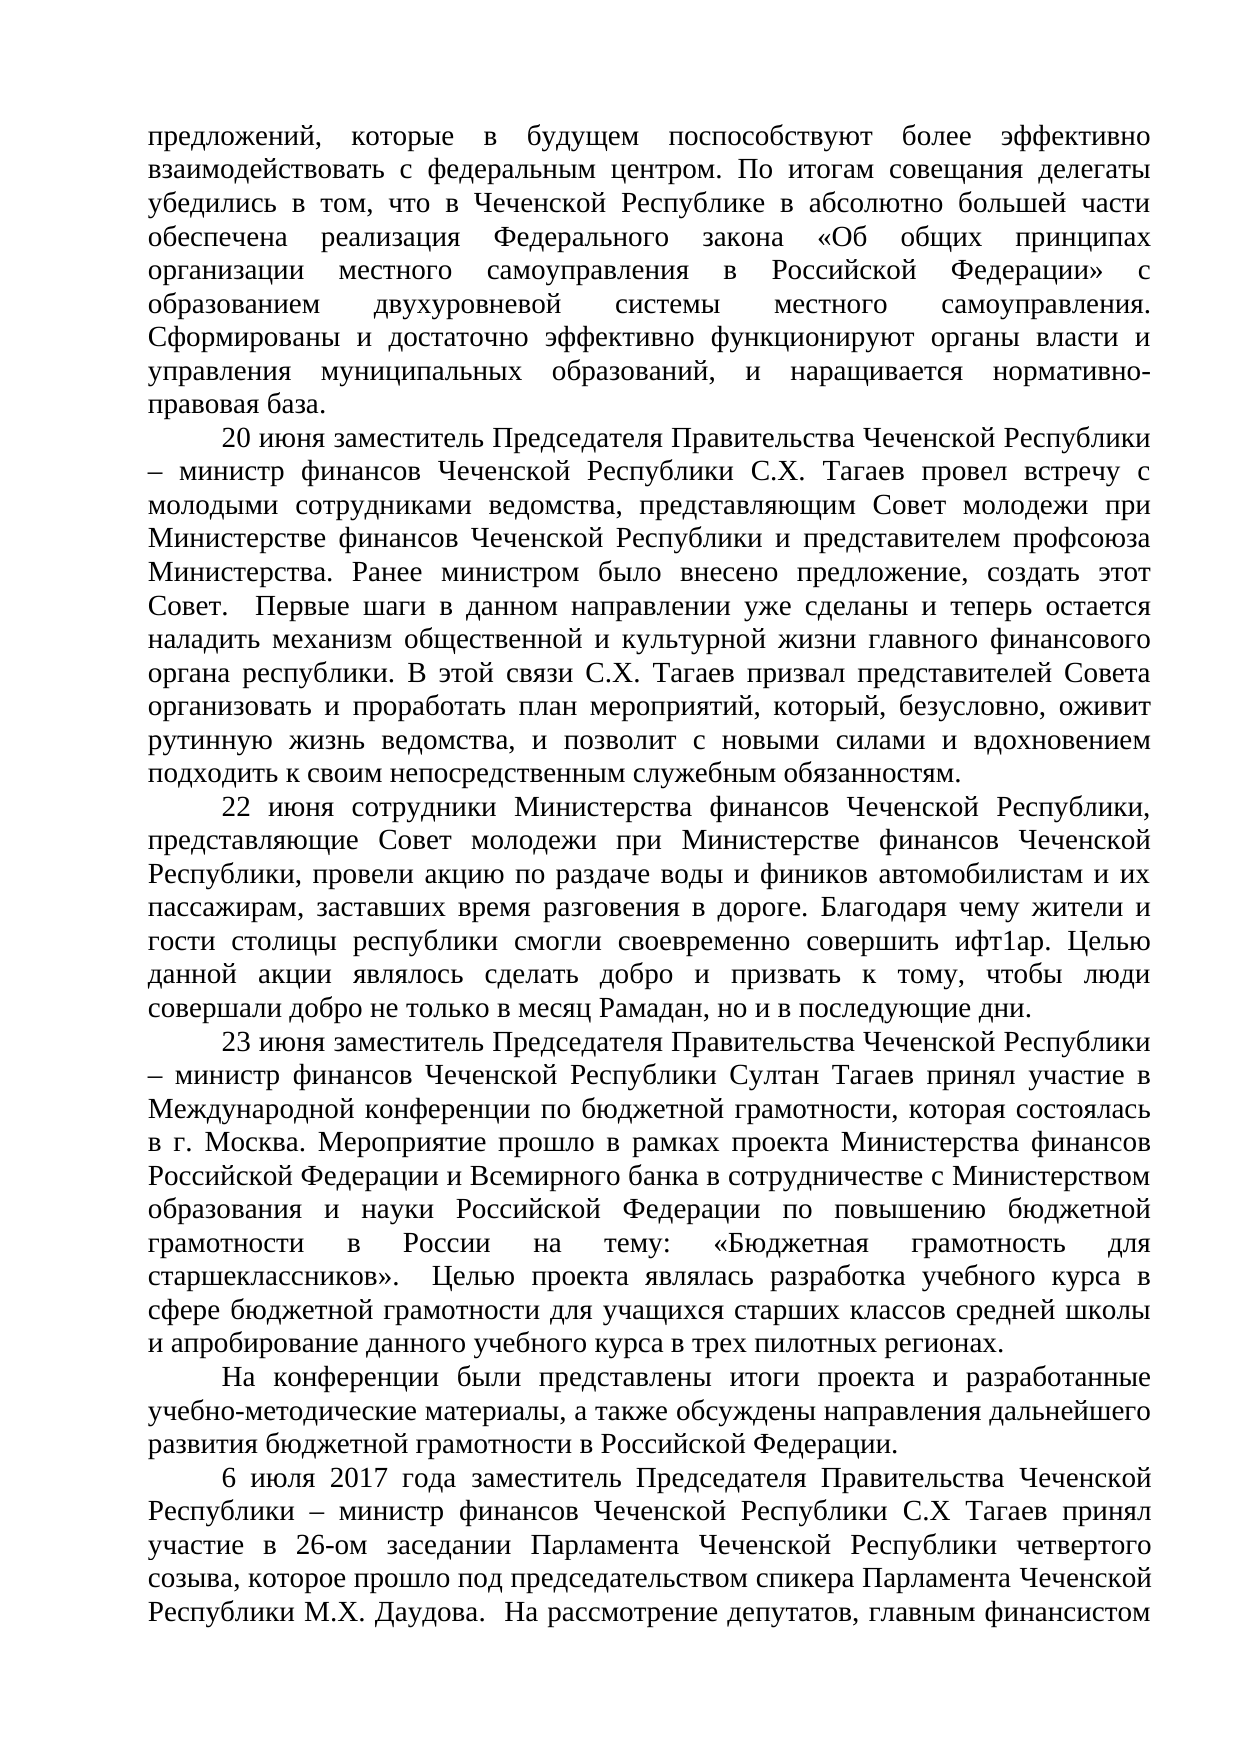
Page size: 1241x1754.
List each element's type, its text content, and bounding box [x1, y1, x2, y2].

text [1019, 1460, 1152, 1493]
text 20 июня заместитель Председателя Правительства Чеченской Республики – министр финансов Чеченской Республики С.Х. Тагаев провел встречу с молодыми сотрудниками ведомства, представляющим Совет молодежи при Министерстве финансов Чеченской Республики и представителем профсоюза Министерства. Ранее министром было внесено предложение, создать этот Совет. Первые шаги в данном направлении уже сделаны и теперь остается наладить механизм общественной и культурной жизни главного финансового органа республики. В этой связи С.Х. Тагаев призвал представителей Совета организовать и проработать план мероприятий, который, безусловно, оживит рутинную жизнь ведомства, и позволит с новыми силами и вдохновением подходить к своим непосредственным служебным обязанностям. [148, 420, 1152, 789]
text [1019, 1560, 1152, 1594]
text 22 июня сотрудники Министерства финансов Чеченской Республики, представляющие Совет молодежи при Министерстве финансов Чеченской Республики, провели акцию по раздаче воды и фиников автомобилистам и их пассажирам, заставших время разговения в дороге. Благодаря чему жители и гости столицы республики смогли своевременно совершить ифт1ар. Целью данной акции являлось сделать добро и призвать к тому, чтобы люди совершали добро не только в месяц Рамадан, но и в последующие дни. [148, 789, 1152, 1024]
text На конференции были представлены итоги проекта и разработанные учебно-методические материалы, а также обсуждены направления дальнейшего развития бюджетной грамотности в Российской Федерации. [148, 1359, 1152, 1460]
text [148, 118, 1152, 420]
text 23 июня заместитель Председателя Правительства Чеченской Республики – министр финансов Чеченской Республики Султан Тагаев принял участие в Международной конференции по бюджетной грамотности, которая состоялась в г. Москва. Мероприятие прошло в рамках проекта Министерства финансов Российской Федерации и Всемирного банка в сотрудничестве с Министерством образования и науки Российской Федерации по повышению бюджетной грамотности в России на тему: «Бюджетная грамотность для старшеклассников». Целью проекта являлась разработка учебного курса в сфере бюджетной грамотности для учащихся старших классов средней школы и апробирование данного учебного курса в трех пилотных регионах. [148, 1024, 1152, 1359]
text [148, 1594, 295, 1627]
